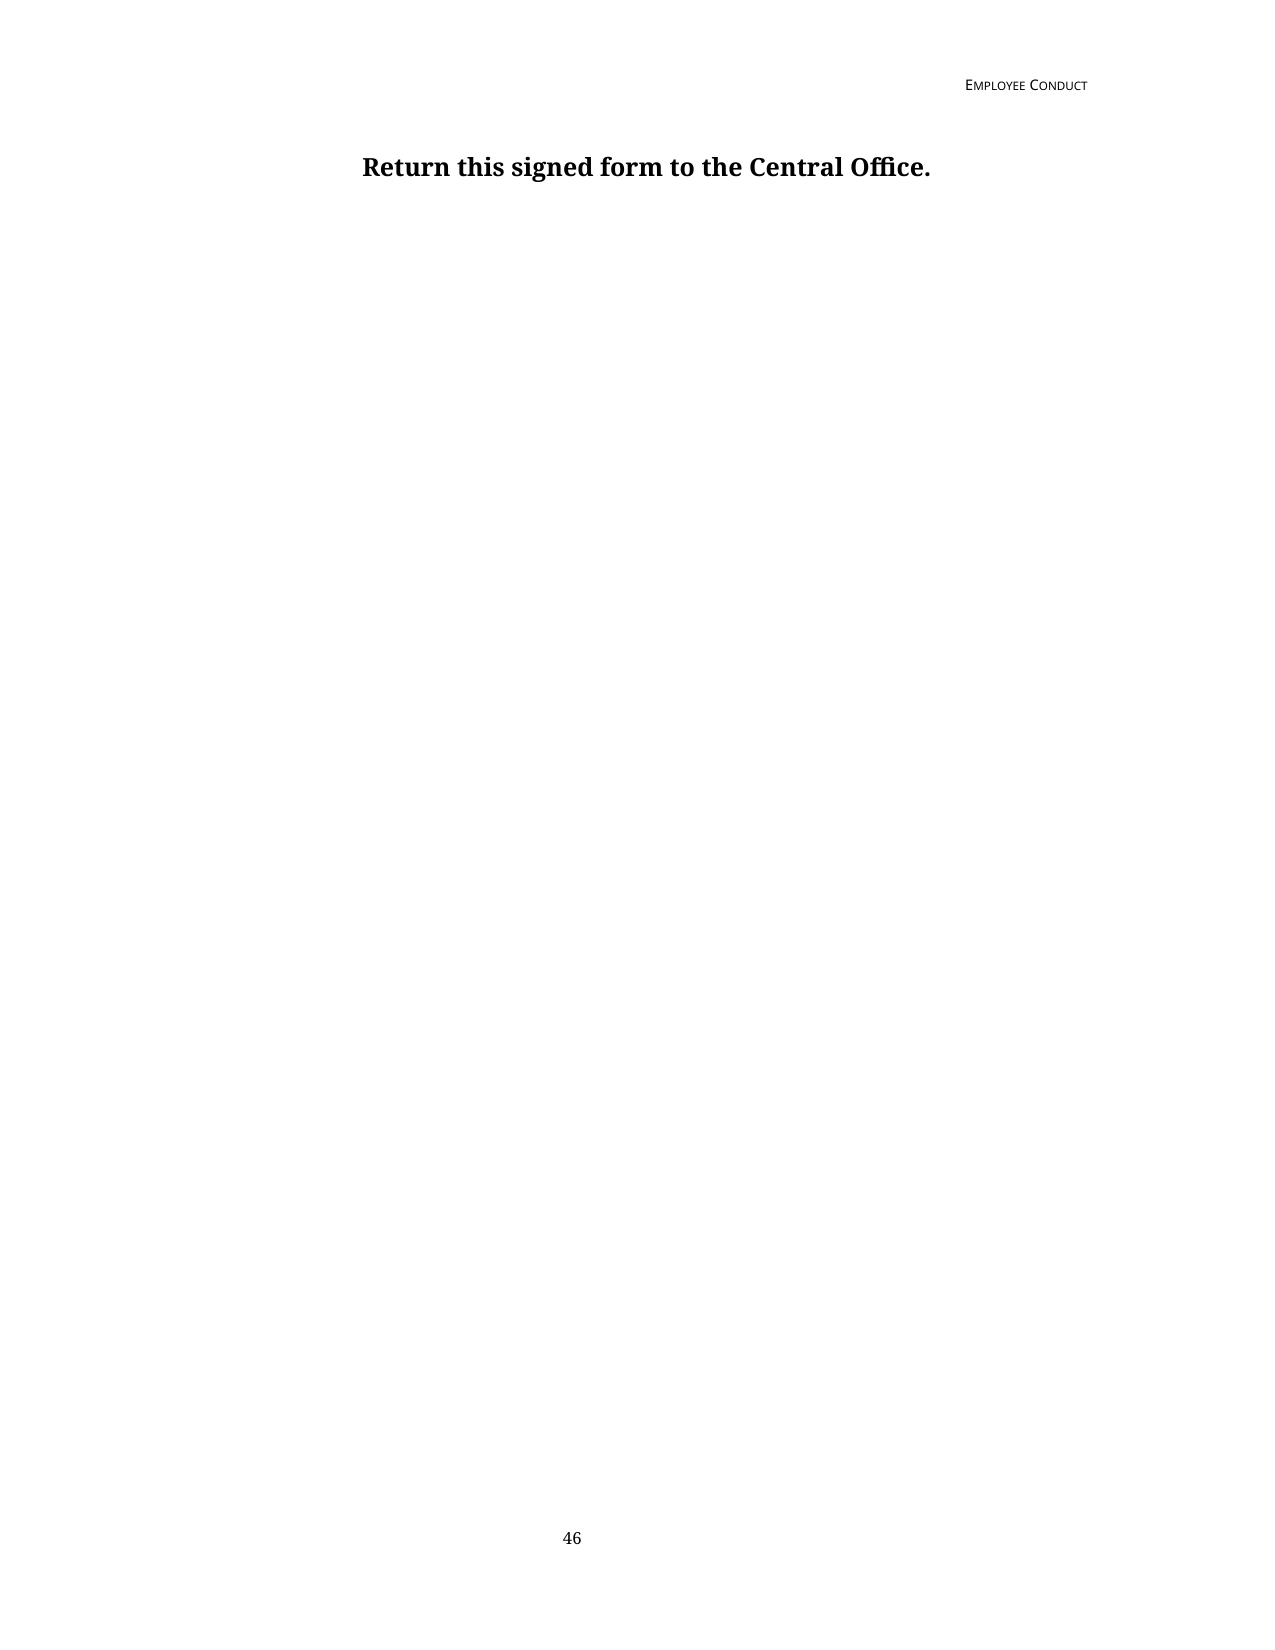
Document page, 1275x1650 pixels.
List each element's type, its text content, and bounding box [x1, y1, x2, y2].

text Return this signed form to the Central Office. [206, 150, 1087, 184]
